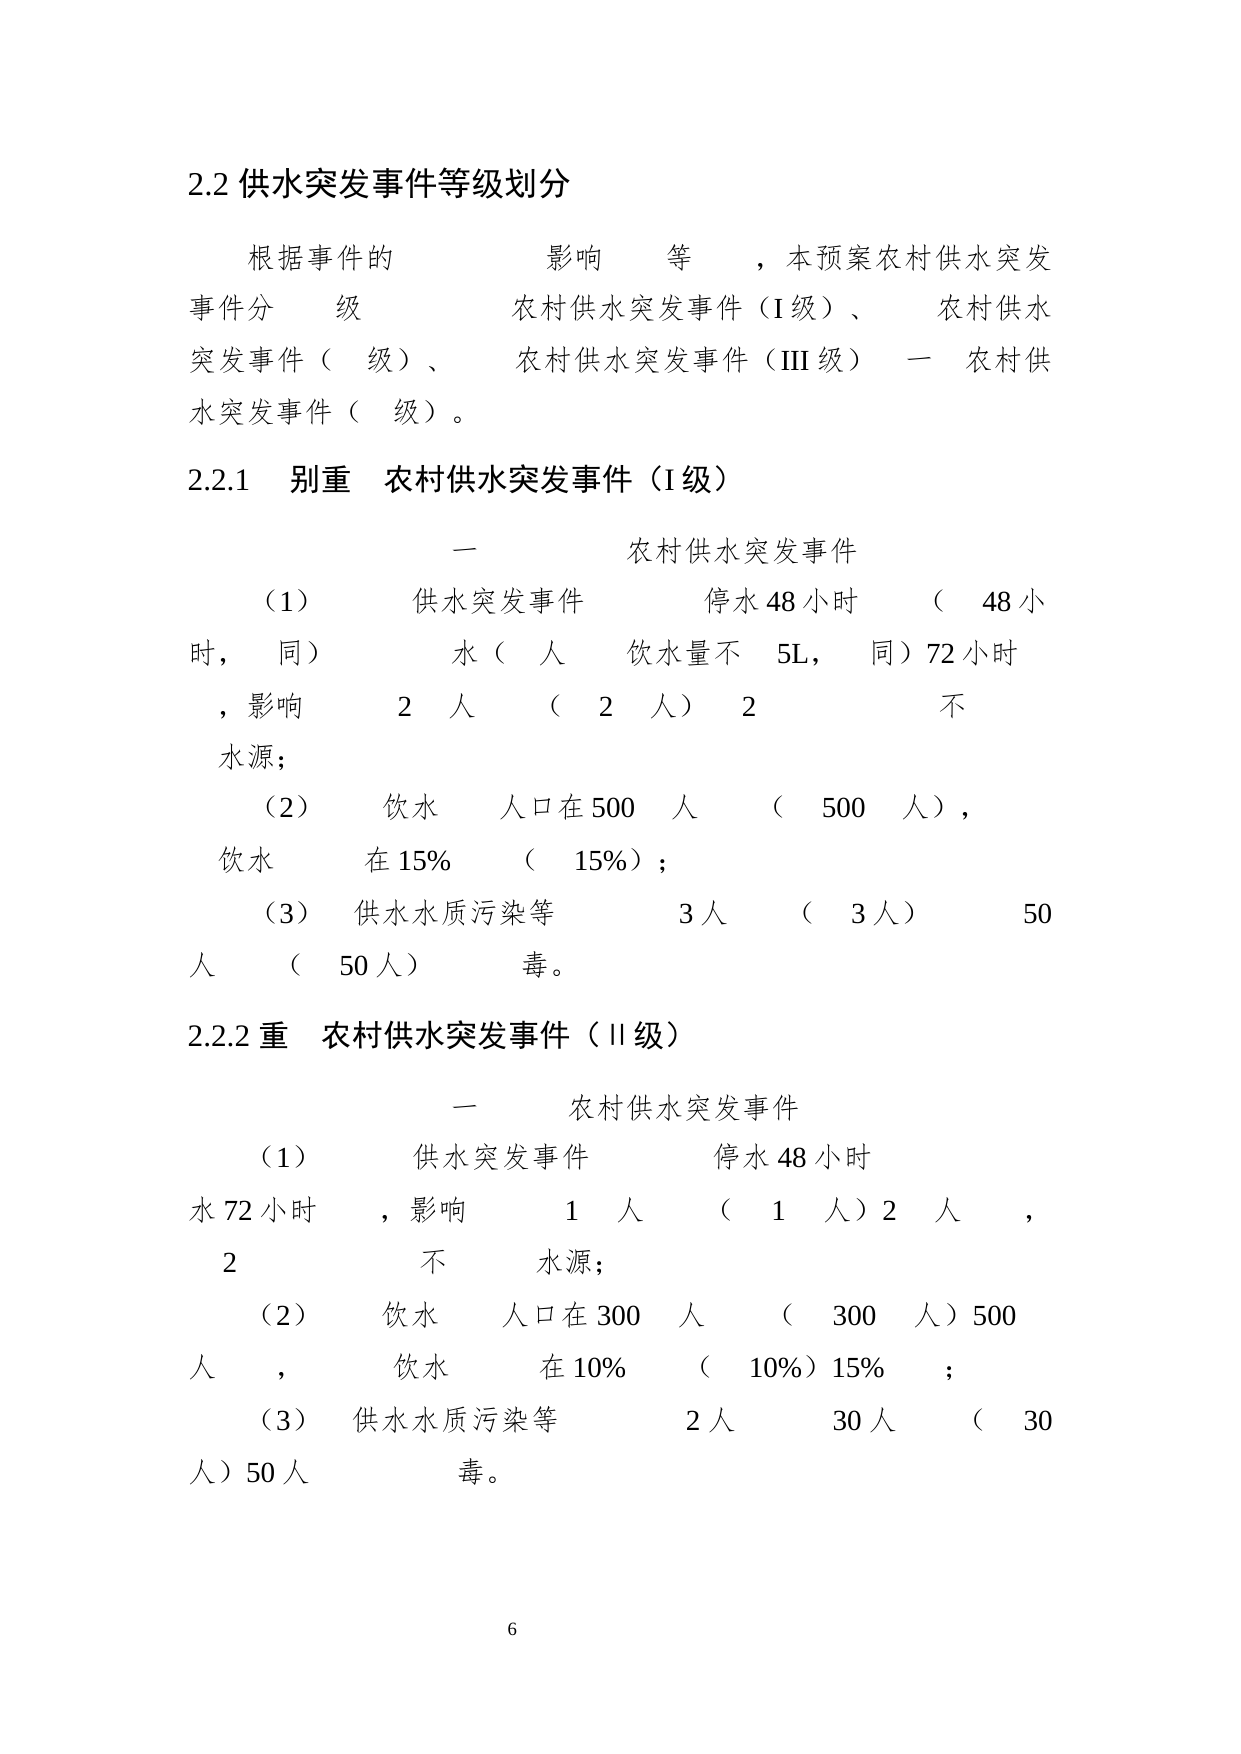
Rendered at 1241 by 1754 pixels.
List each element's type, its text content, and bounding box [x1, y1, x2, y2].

subtitle 2.2.1 特别重大农村供水突发事件（I级） [187, 459, 1053, 497]
text 2.2 供水突发事件等级划分 [187, 162, 1053, 202]
subtitle 2.2.2 重大农村供水突发事件（Ⅱ级） [187, 1016, 1053, 1053]
text （2）因旱饮水困难人口在500万人以上（含500万人），或因旱饮水困难率在15%以上（含15%）； [187, 788, 1053, 876]
text （1）因各类供水突发事件造成连续停水48小时以上（含48小时，下同）或严重缺水（指人均日饮水量不到5L，下同）72小时以上，影响范围为2万人以上（含2万人）且2公里范围内找不到替代水源； [187, 582, 1053, 772]
text （2）因旱饮水困难人口在300万人以上（含300万人）500万人以下，或因旱饮水困难率在10%以上（含10%）15%以下； [187, 1296, 1053, 1384]
text 根据事件的危害程度和影响范围等因素，本预案农村供水突发事件分为四级：特别重大农村供水突发事件（I级）、重大农村供水突发事件（Ⅱ级）、较大农村供水突发事件（III级）和一般农村供水突发事件（Ⅳ级）。 [187, 239, 1053, 426]
text （1）因各类供水突发事件造成连续停水48小时以上或严重缺水72小时以上，影响范围为1万人以上（含1万人）2万人以下，且2公里范围内找不到替代水源； [187, 1139, 1053, 1278]
text （3）因供水水质污染等原因致使3人以上（含3人）死亡或50人以上（含50人）集体中毒。 [187, 894, 1053, 981]
text （3）因供水水质污染等原因致使2人死亡或30人以上（含30人）50人以下集体中毒。 [187, 1401, 1053, 1489]
text 符合下列情形之一为重大农村供水突发事件： [187, 1089, 1053, 1122]
text 符合下列情形之一为特别重大农村供水突发事件： [187, 533, 1053, 566]
